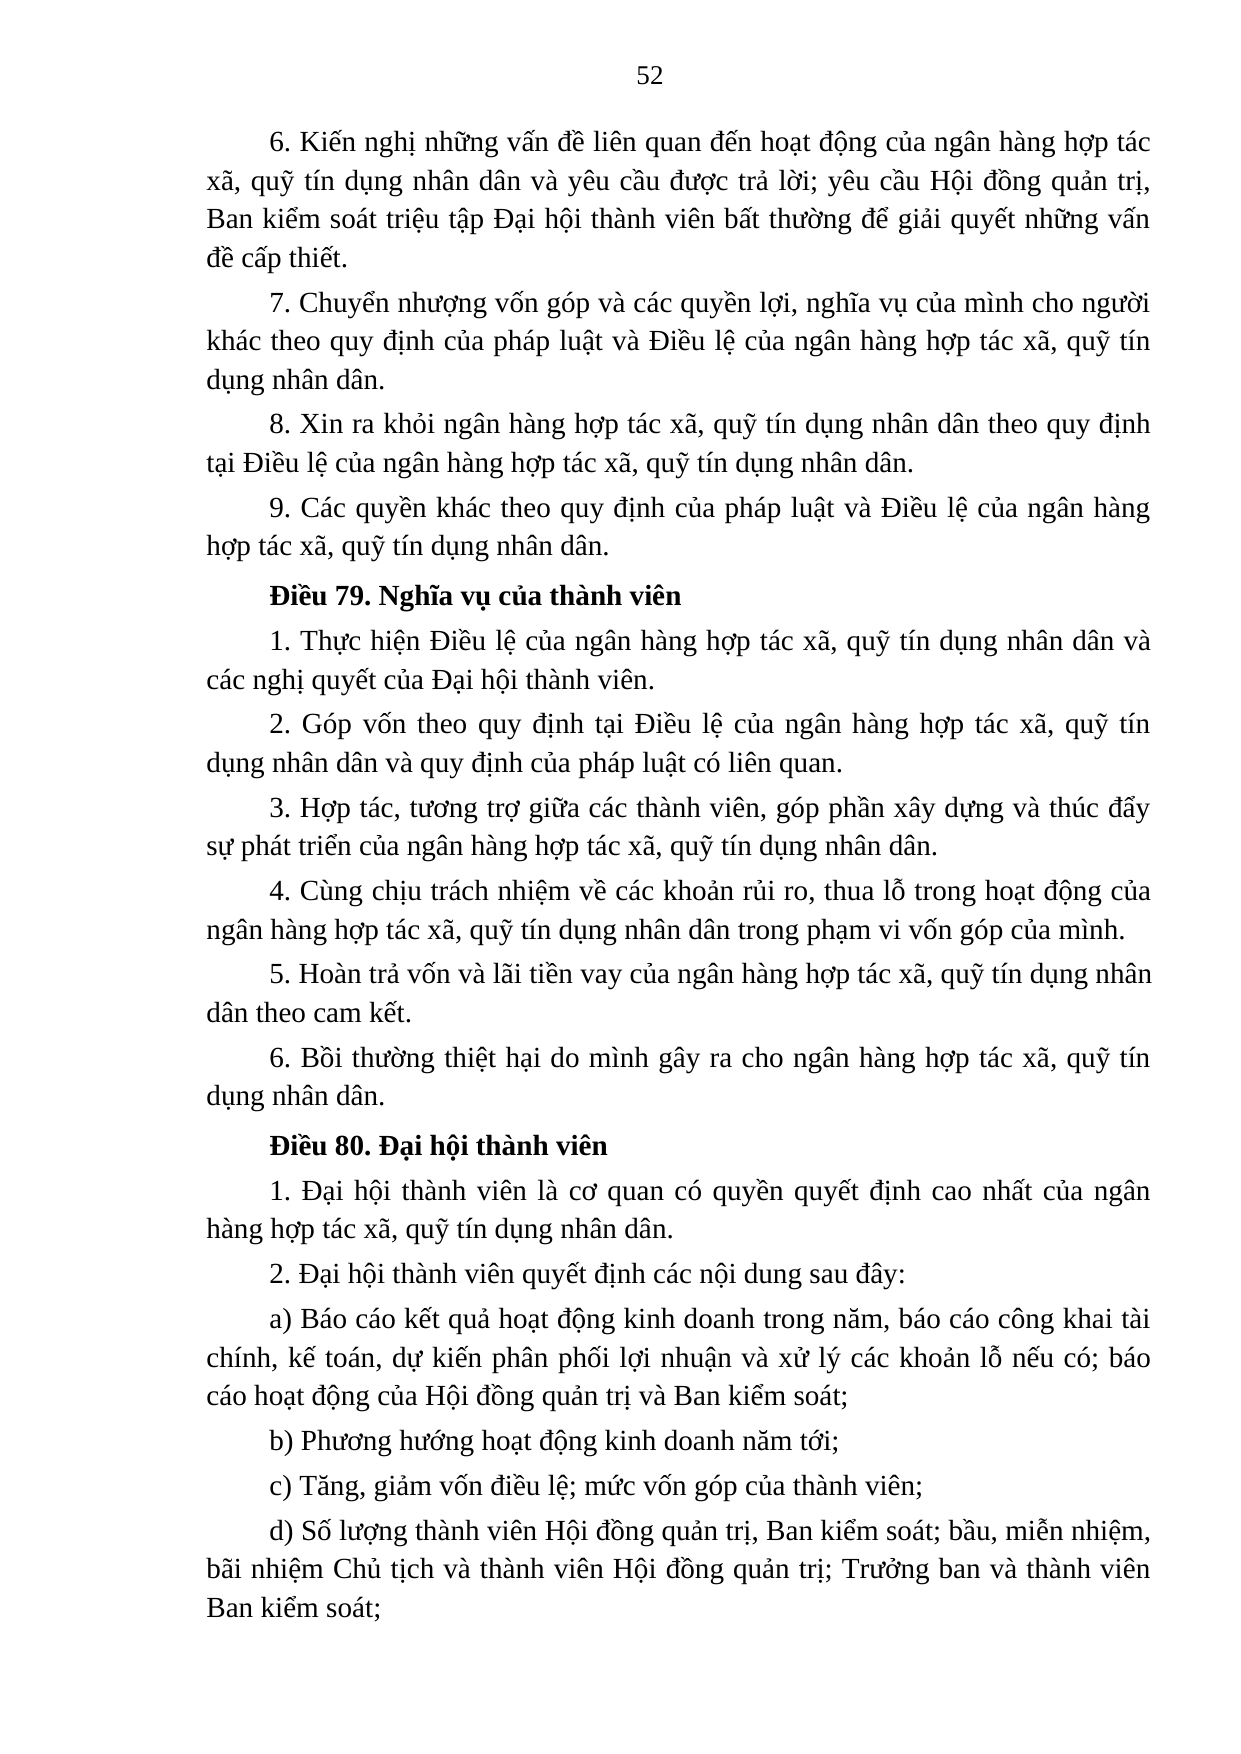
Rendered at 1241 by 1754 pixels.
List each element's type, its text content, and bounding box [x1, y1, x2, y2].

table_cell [195, 118, 1163, 572]
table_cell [195, 1122, 1163, 1634]
table_cell Điều 79. Nghĩa vụ của thành viên 1. Thực hiện Điều lệ của ngân hàng hợp tác xã, quỹ tín dụng nhân dân và các nghị quyết của Đại hội thành viên. 2. Góp vốn theo quy định tại Điều lệ của ngân hàng hợp tác xã, quỹ tín dụng nhân dân và quy định của pháp luật có liên quan. 3. Hợp tác, tương trợ giữa các thành viên, góp phần xây dựng và thúc đẩy sự phát triển của ngân hàng hợp tác xã, quỹ tín dụng nhân dân. 4. Cùng chịu trách nhiệm về các khoản rủi ro, thua lỗ trong hoạt động của ngân hàng hợp tác xã, quỹ tín dụng nhân dân trong phạm vi vốn góp của mình. 5. Hoàn trả vốn và lãi tiền vay của ngân hàng hợp tác xã, quỹ tín dụng nhân dân theo cam kết. 6. Bồi thường thiệt hại do mình gây ra cho ngân hàng hợp tác xã, quỹ tín dụng nhân dân. [195, 572, 1163, 1122]
